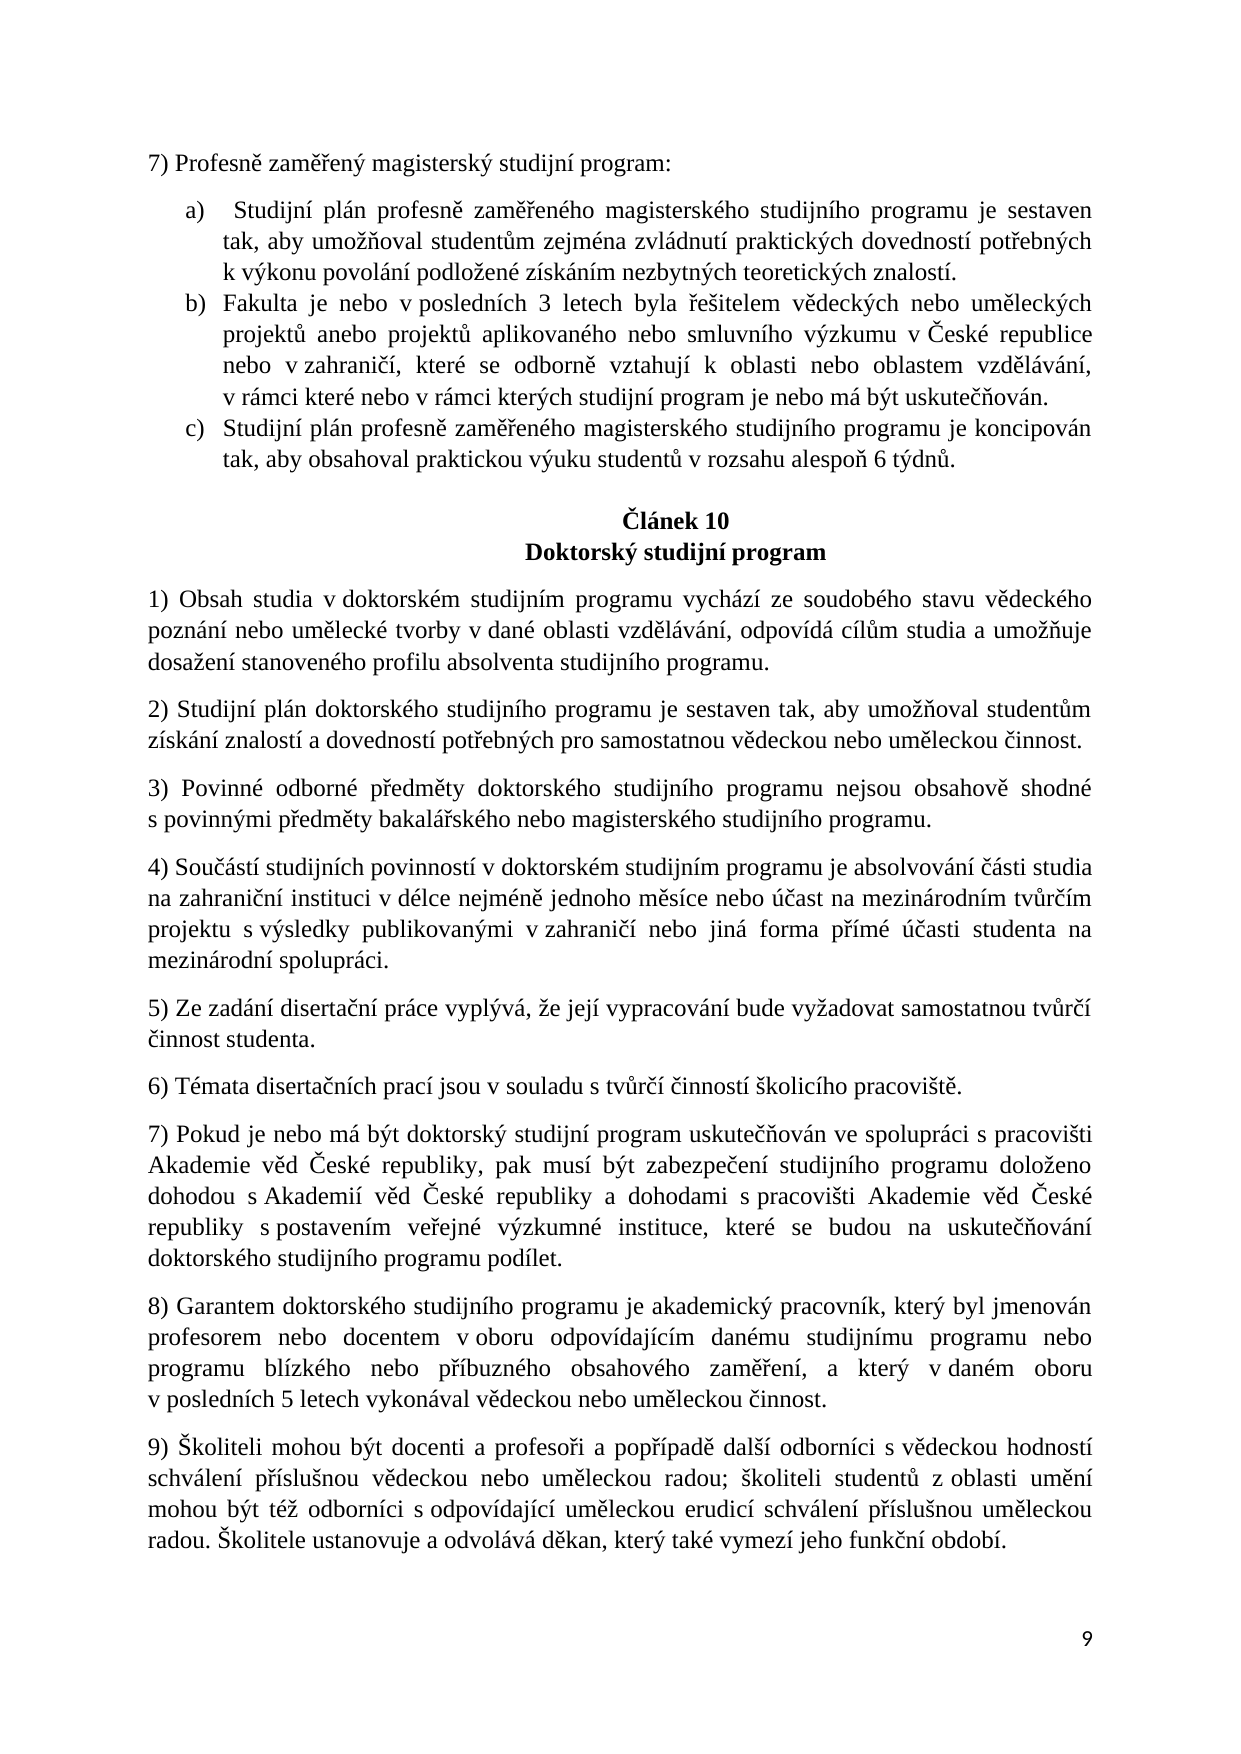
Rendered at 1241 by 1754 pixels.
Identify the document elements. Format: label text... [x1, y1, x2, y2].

text 9) Školiteli mohou být docenti a profesoři a popřípadě další odborníci s vědeckou hodností schválení příslušnou vědeckou nebo uměleckou radou; školiteli studentů z oblasti umění mohou být též odborníci s odpovídající uměleckou erudicí schválení příslušnou uměleckou radou. Školitele ustanovuje a odvolává děkan, který také vymezí jeho funkční období. [148, 1432, 1093, 1554]
list Článek 10 [259, 506, 1093, 534]
text 1) Obsah studia v doktorském studijním programu vychází ze soudobého stavu vědeckého poznání nebo umělecké tvorby v dané oblasti vzdělávání, odpovídá cílům studia a umožňuje dosažení stanoveného profilu absolventa studijního programu. [148, 584, 1093, 675]
list Studijní plán profesně zaměřeného magisterského studijního programu je koncipován tak, aby obsahoval praktickou výuku studentů v rozsahu alespoň 6 týdnů. [185, 413, 1093, 472]
text 3) Povinné odborné předměty doktorského studijního programu nejsou obsahově shodné s povinnými předměty bakalářského nebo magisterského studijního programu. [148, 773, 1093, 833]
text 5) Ze zadání disertační práce vyplývá, že její vypracování bude vyžadovat samostatnou tvůrčí činnost studenta. [148, 993, 1093, 1052]
text 8) Garantem doktorského studijního programu je akademický pracovník, který byl jmenován profesorem nebo docentem v oboru odpovídajícím danému studijnímu programu nebo programu blízkého nebo příbuzného obsahového zaměření, a který v daném oboru v posledních 5 letech vykonával vědeckou nebo uměleckou činnost. [148, 1291, 1093, 1413]
text 7) Profesně zaměřený magisterský studijní program: [148, 148, 1093, 176]
text 6) Témata disertačních prací jsou v souladu s tvůrčí činností školicího pracoviště. [148, 1071, 1093, 1100]
text 4) Součástí studijních povinností v doktorském studijním programu je absolvování části studia na zahraniční instituci v délce nejméně jednoho měsíce nebo účast na mezinárodním tvůrčím projektu s výsledky publikovanými v zahraničí nebo jiná forma přímé účasti studenta na mezinárodní spolupráci. [148, 852, 1093, 974]
list Fakulta je nebo v posledních 3 letech byla řešitelem vědeckých nebo uměleckých projektů anebo projektů aplikovaného nebo smluvního výzkumu v České republice nebo v zahraničí, které se odborně vztahují k oblasti nebo oblastem vzdělávání, v rámci které nebo v rámci kterých studijní program je nebo má být uskutečňován. [185, 288, 1093, 410]
text 2) Studijní plán doktorského studijního programu je sestaven tak, aby umožňoval studentům získání znalostí a dovedností potřebných pro samostatnou vědeckou nebo uměleckou činnost. [148, 694, 1093, 754]
list Studijní plán profesně zaměřeného magisterského studijního programu je sestaven tak, aby umožňoval studentům zejména zvládnutí praktických dovedností potřebných k výkonu povolání podložené získáním nezbytných teoretických znalostí. [185, 195, 1093, 286]
list Doktorský studijní program [259, 537, 1093, 566]
text 7) Pokud je nebo má být doktorský studijní program uskutečňován ve spolupráci s pracovišti Akademie věd České republiky, pak musí být zabezpečení studijního programu doloženo dohodou s Akademií věd České republiky a dohodami s pracovišti Akademie věd České republiky s postavením veřejné výzkumné instituce, které se budou na uskutečňování doktorského studijního programu podílet. [148, 1119, 1093, 1272]
